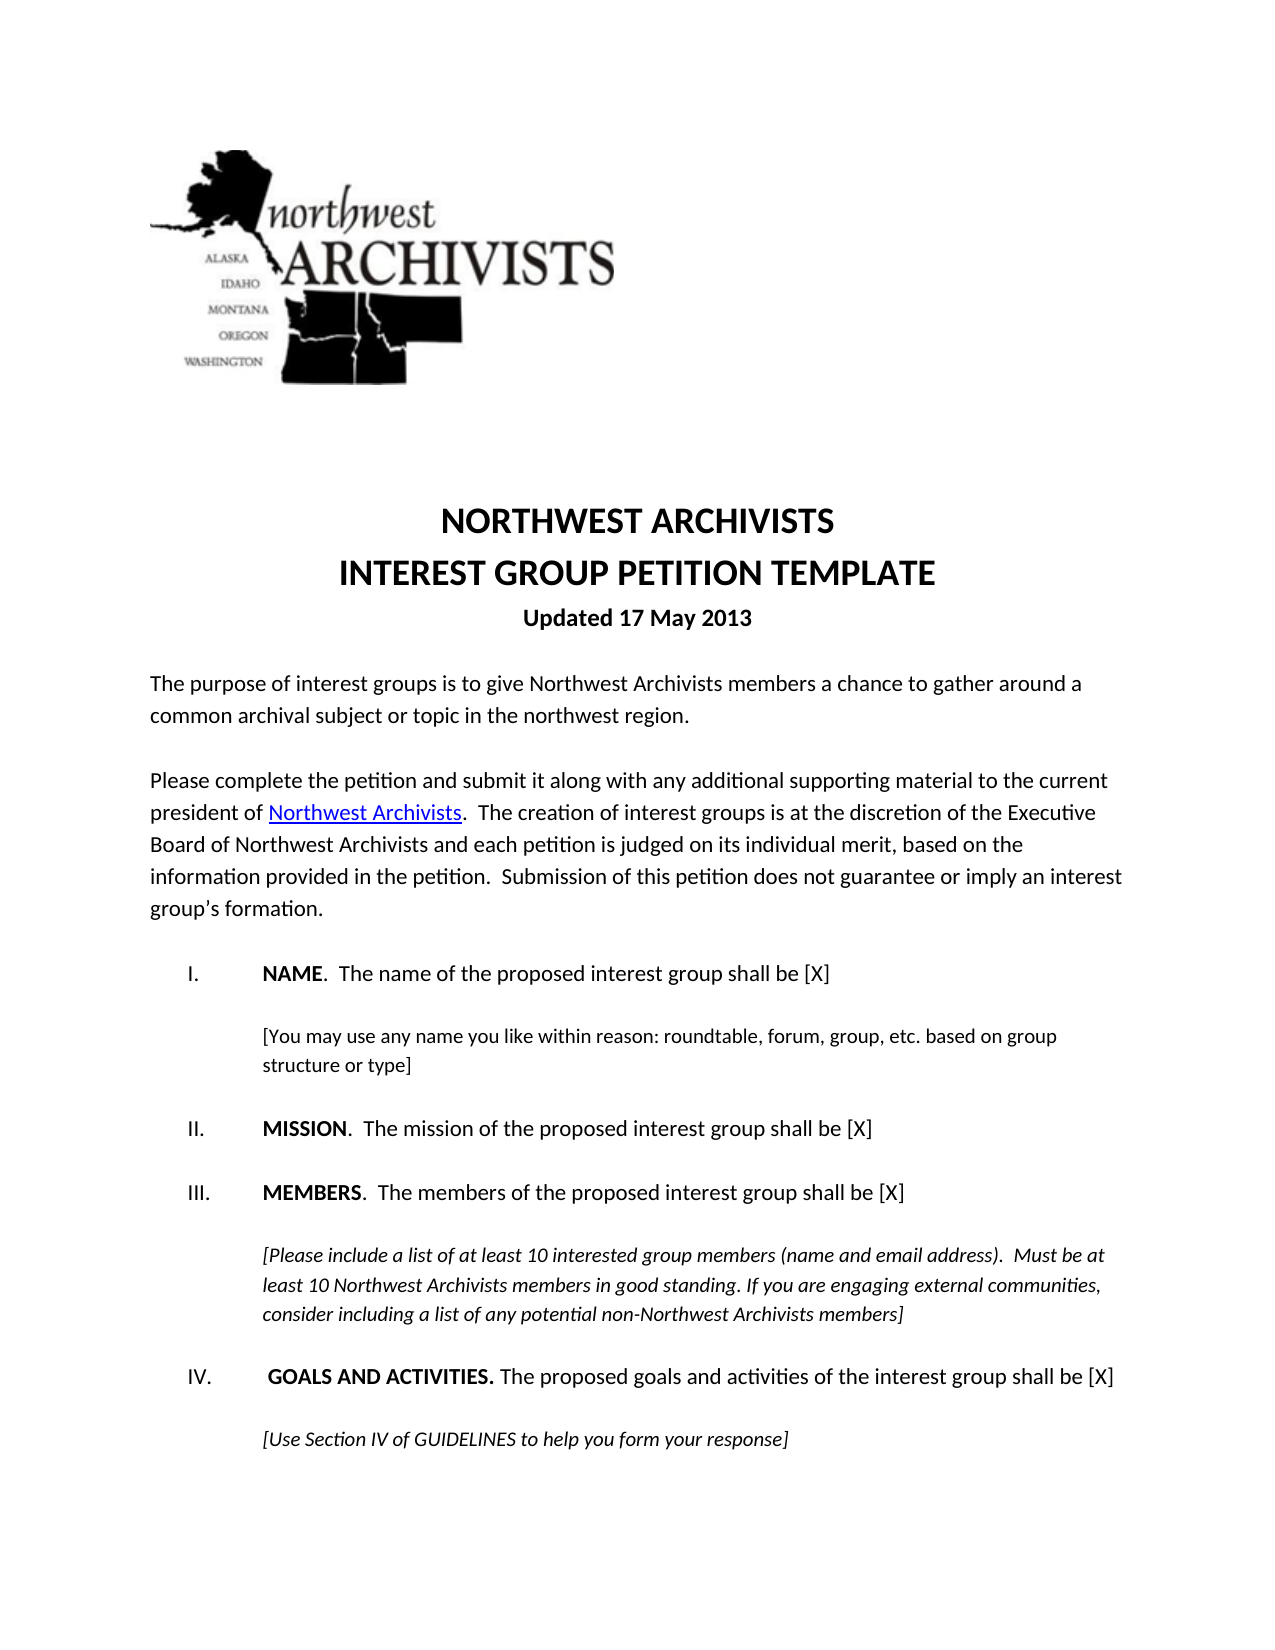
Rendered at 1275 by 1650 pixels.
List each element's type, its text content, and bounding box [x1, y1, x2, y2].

list [Use Section IV of GUIDELINES to help you form your response] [262, 1427, 1125, 1452]
list MISSION. The mission of the proposed interest group shall be [X] [187, 1114, 1125, 1142]
list MEMBERS. The members of the proposed interest group shall be [X] [187, 1178, 1125, 1206]
picture [150, 150, 614, 385]
text NORTHWEST ARCHIVISTS [150, 497, 1125, 542]
text INTEREST GROUP PETITION TEMPLATE [150, 549, 1125, 595]
list [Please include a list of at least 10 interested group members (name and email address). Must be at least 10 Northwest Archivists members in good standing. If you are engaging external communities, consider including a list of any potential non-Northwest Archivists members] [262, 1243, 1125, 1326]
text Updated 17 May 2013 [150, 602, 1125, 633]
text The purpose of interest groups is to give Northwest Archivists members a chance to gather around a common archival subject or topic in the northwest region. [150, 669, 1125, 729]
text [You may use any name you like within reason: roundtable, forum, group, etc. based on group structure or type] [262, 1023, 1125, 1078]
text Please complete the petition and submit it along with any additional supporting material to the current president of Northwest Archivists. The creation of interest groups is at the discretion of the Executive Board of Northwest Archivists and each petition is judged on its individual merit, based on the information provided in the petition. Submission of this petition does not guarantee or imply an interest group’s formation. [150, 766, 1125, 923]
list GOALS AND ACTIVITIES. The proposed goals and activities of the interest group shall be [X] [187, 1362, 1125, 1390]
list NAME. The name of the proposed interest group shall be [X] [187, 959, 1125, 987]
